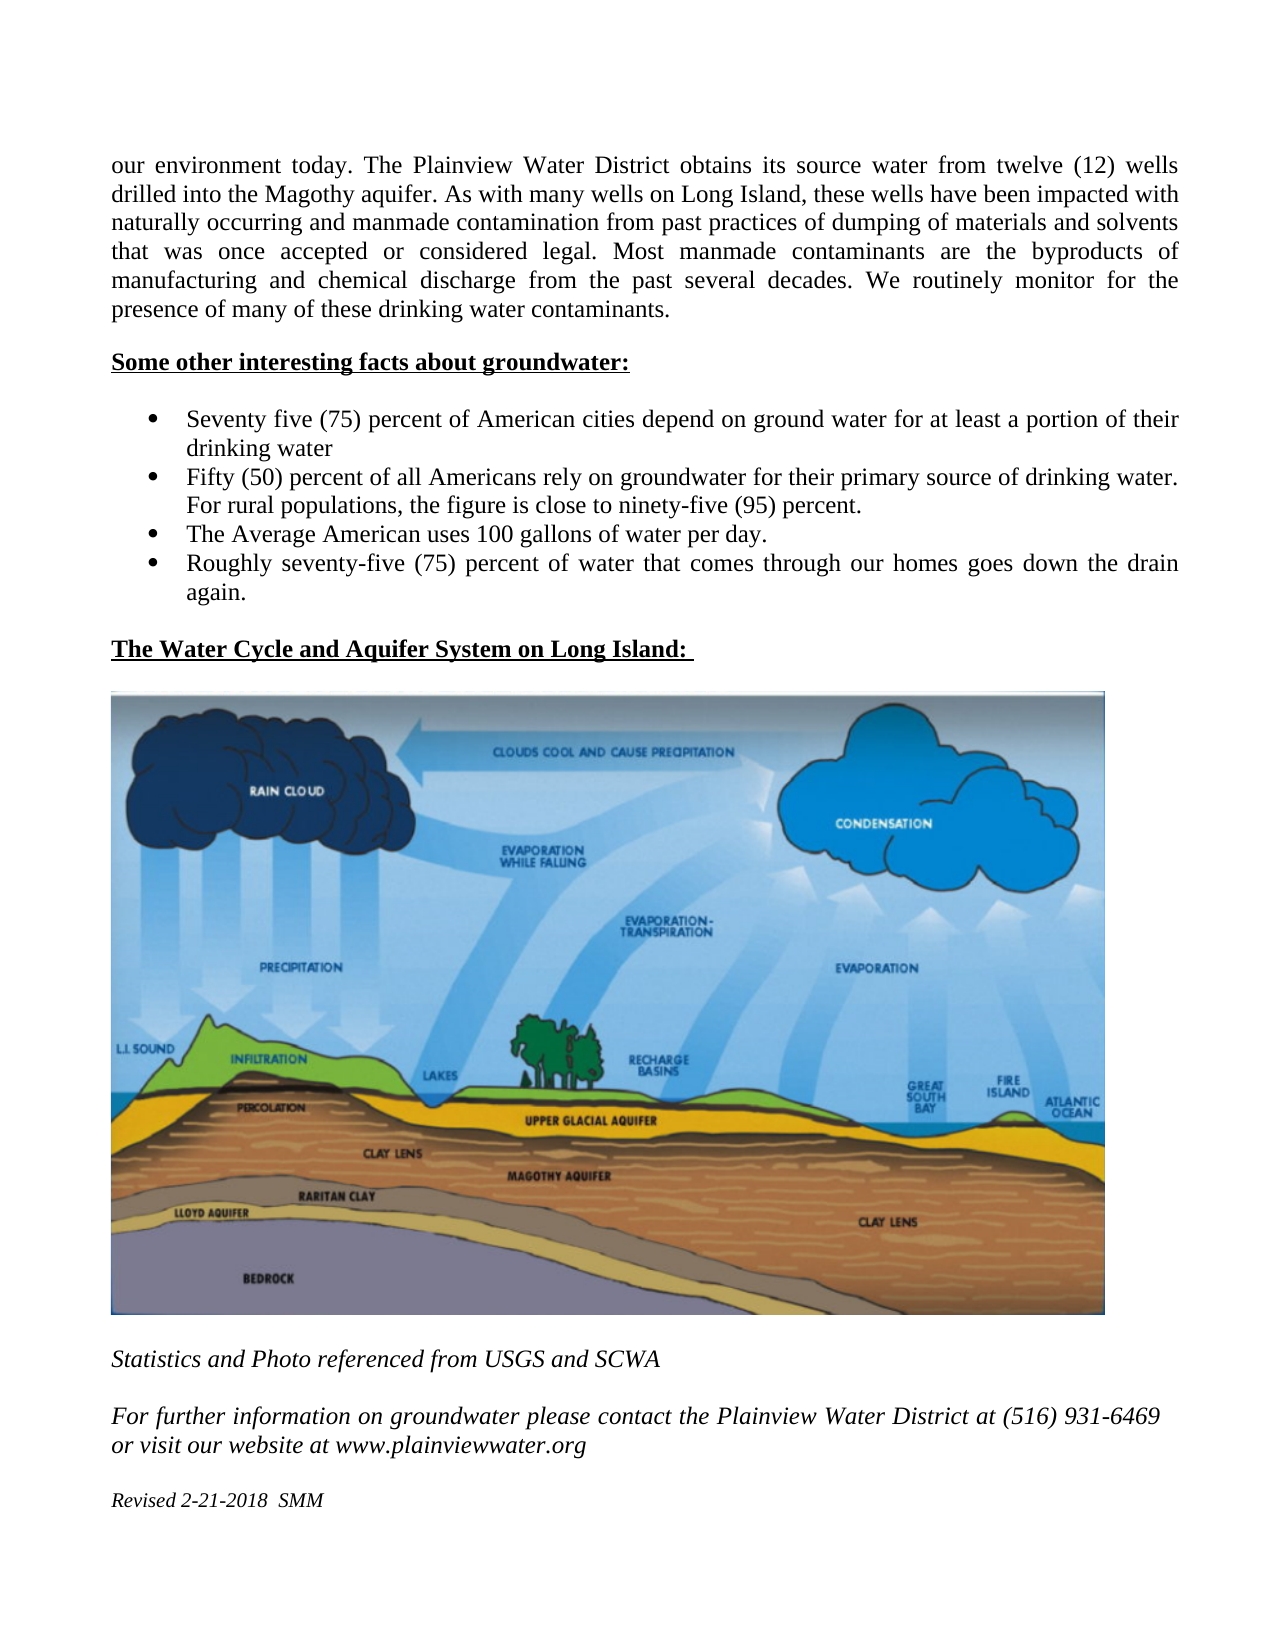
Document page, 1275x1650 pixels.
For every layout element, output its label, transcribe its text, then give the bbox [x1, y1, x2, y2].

picture [110, 691, 1105, 1315]
text Revised 2-21-2018 SMM [111, 1487, 1161, 1512]
text Some other interesting facts about groundwater: [111, 347, 1180, 375]
list Roughly seventy-five (75) percent of water that comes through our homes goes down the drain again. [148, 548, 1180, 605]
list The Average American uses 100 gallons of water per day. [148, 519, 1180, 548]
list Seventy five (75) percent of American cities depend on ground water for at least a portion of their drinking water [148, 404, 1180, 462]
text The Water Cycle and Aquifer System on Long Island: [36, 634, 1180, 663]
text For further information on groundwater please contact the Plainview Water District at (516) 931-6469 or visit our website at www.plainviewwater.org [111, 1401, 1161, 1459]
text Statistics and Photo referenced from USGS and SCWA [36, 1344, 1180, 1372]
list Fifty (50) percent of all Americans rely on groundwater for their primary source of drinking water. For rural populations, the figure is close to ninety-five (95) percent. [148, 462, 1180, 519]
